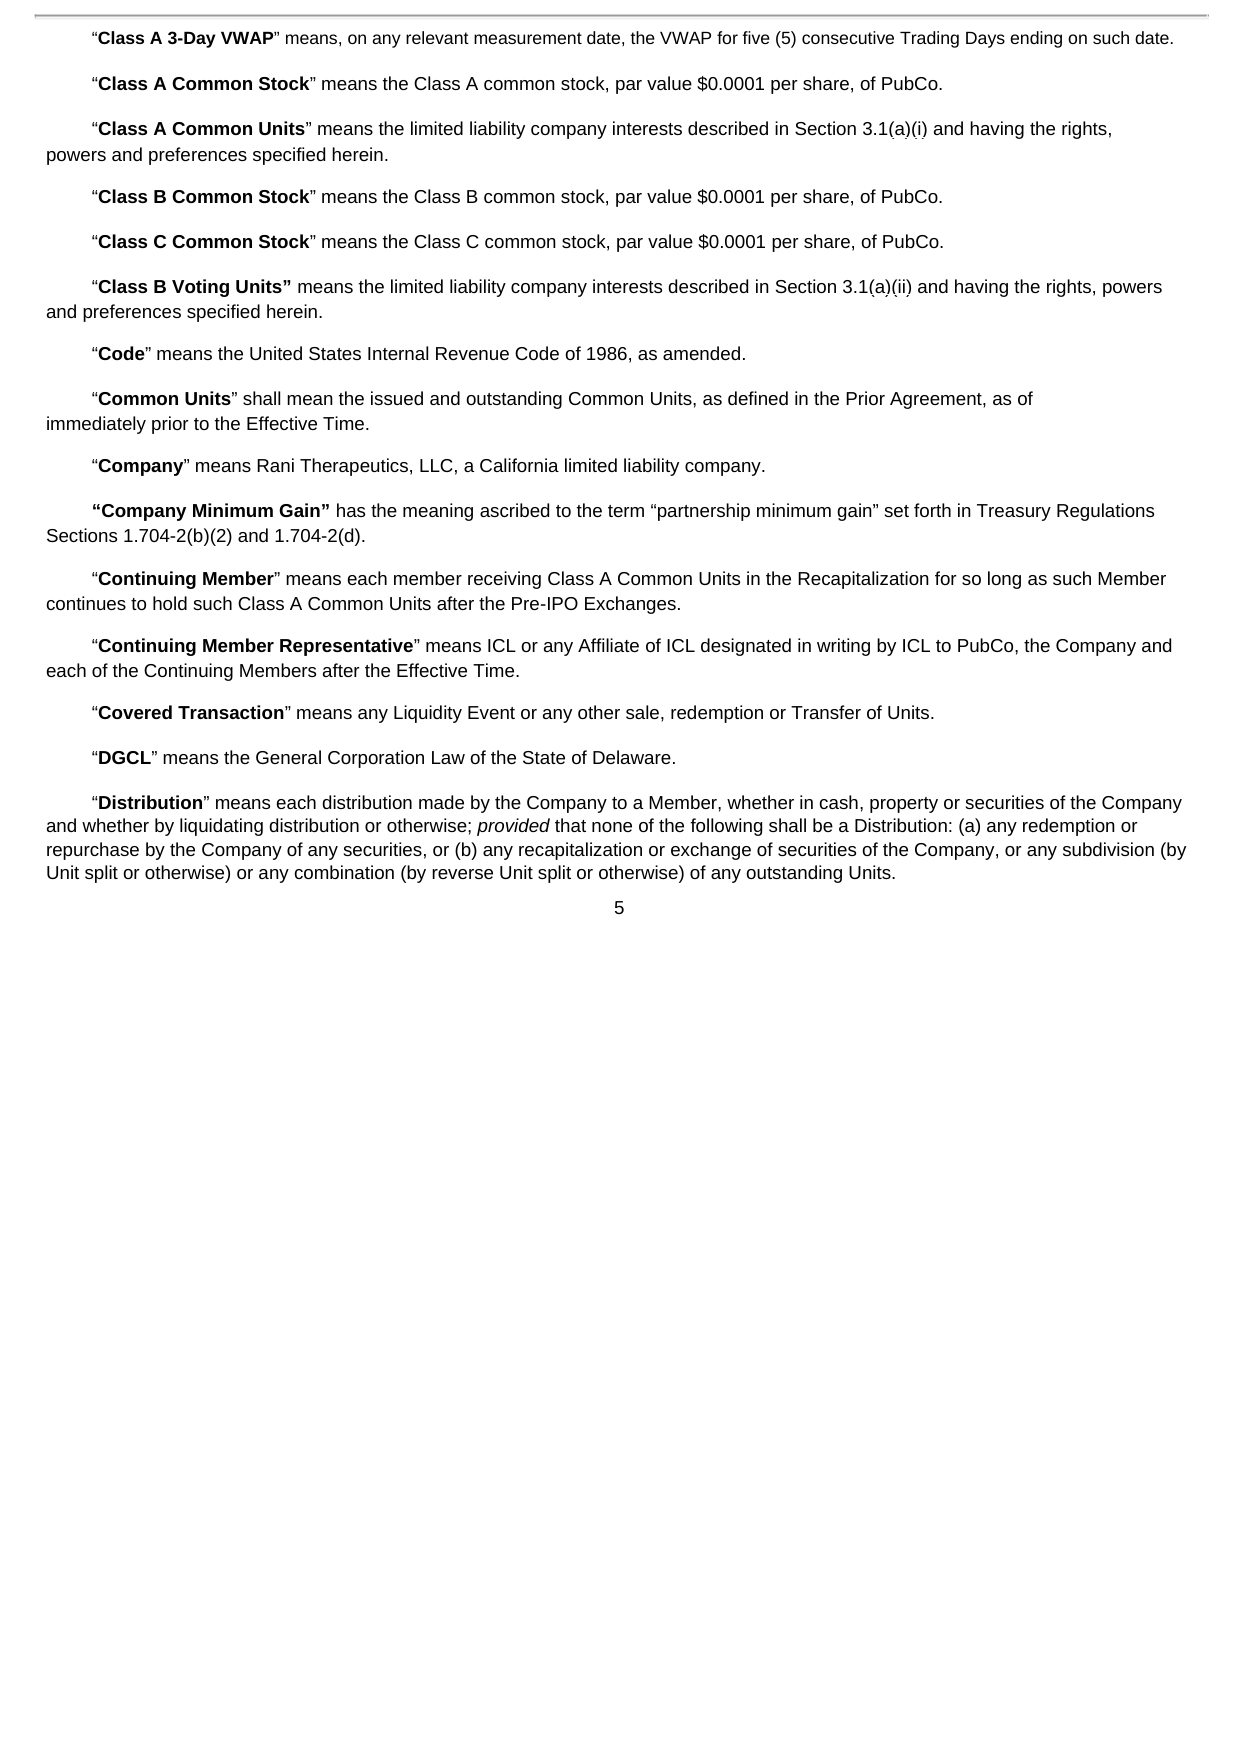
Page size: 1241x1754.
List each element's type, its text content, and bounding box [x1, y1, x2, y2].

text “Company” means Rani Therapeutics, LLC, a California limited liability company. [92, 455, 1192, 477]
text “Common Units” shall mean the issued and outstanding Common Units, as defined in the Prior Agreement, as of immediately prior to the Effective Time. [46, 388, 1132, 434]
text “Code” means the United States Internal Revenue Code of 1986, as amended. [92, 343, 1192, 364]
text “Continuing Member Representative” means ICL or any Affiliate of ICL designated in writing by ICL to PubCo, the Company and each of the Continuing Members after the Effective Time. [46, 635, 1184, 681]
text “Class B Voting Units” means the limited liability company interests described in Section 3.1(a)(ii) and having the rights, powers and preferences specified herein. [46, 276, 1192, 322]
text “Class A Common Units” means the limited liability company interests described in Section 3.1(a)(i) and having the rights, powers and preferences specified herein. [46, 118, 1117, 165]
text “Covered Transaction” means any Liquidity Event or any other sale, redemption or Transfer of Units. [92, 702, 1192, 723]
text “Class B Common Stock” means the Class B common stock, par value $0.0001 per share, of PubCo. [92, 186, 1192, 207]
text “Class A 3-Day VWAP” means, on any relevant measurement date, the VWAP for five (5) consecutive Trading Days ending on such date. [92, 28, 1192, 48]
text “Distribution” means each distribution made by the Company to a Member, whether in cash, property or securities of the Company and whether by liquidating distribution or otherwise; provided that none of the following shall be a Distribution: (a) any redemption or repurchase by the Company of any securities, or (b) any recapitalization or exchange of securities of the Company, or any subdivision (by Unit split or otherwise) or any combination (by reverse Unit split or otherwise) of any outstanding Units. [46, 792, 1192, 883]
text “Class A Common Stock” means the Class A common stock, par value $0.0001 per share, of PubCo. [92, 73, 1192, 95]
picture [32, 14, 1209, 21]
text “DGCL” means the General Corporation Law of the State of Delaware. [92, 747, 1192, 768]
text “Continuing Member” means each member receiving Class A Common Units in the Recapitalization for so long as such Member continues to hold such Class A Common Units after the Pre-IPO Exchanges. [46, 567, 1169, 614]
text “Class C Common Stock” means the Class C common stock, par value $0.0001 per share, of PubCo. [92, 231, 1192, 252]
text “Company Minimum Gain” has the meaning ascribed to the term “partnership minimum gain” set forth in Treasury Regulations Sections 1.704-2(b)(2) and 1.704-2(d). [46, 500, 1190, 547]
text 5 [46, 897, 1192, 918]
